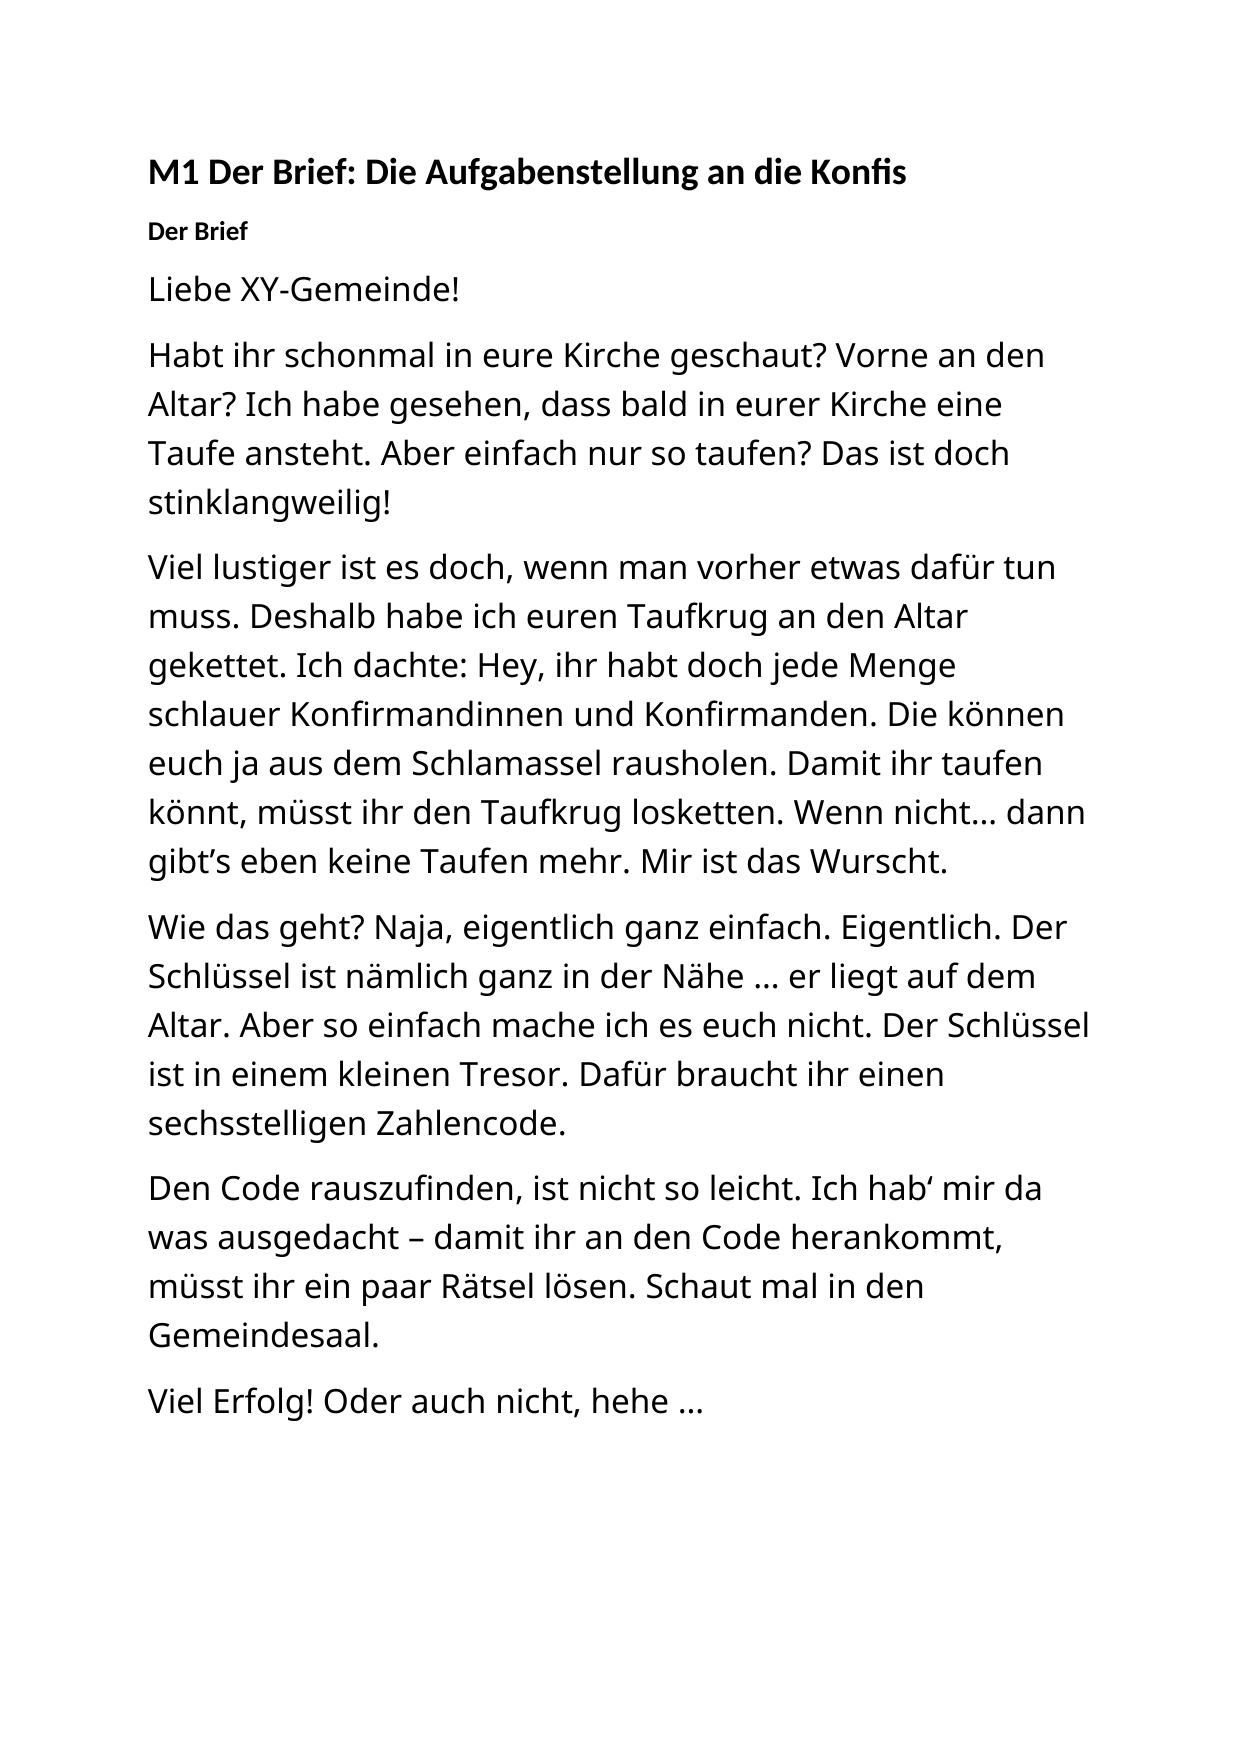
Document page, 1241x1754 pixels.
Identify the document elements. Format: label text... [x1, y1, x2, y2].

text Wie das geht? Naja, eigentlich ganz einfach. Eigentlich. Der Schlüssel ist nämlich ganz in der Nähe … er liegt auf dem Altar. Aber so einfach mache ich es euch nicht. Der Schlüssel ist in einem kleinen Tresor. Dafür braucht ihr einen sechsstelligen Zahlencode. [148, 903, 1093, 1145]
text Liebe XY-Gemeinde! [148, 266, 1093, 311]
text Der Brief [148, 214, 1093, 247]
text Viel lustiger ist es doch, wenn man vorher etwas dafür tun muss. Deshalb habe ich euren Taufkrug an den Altar gekettet. Ich dachte: Hey, ihr habt doch jede Menge schlauer Konfirmandinnen und Konfirmanden. Die können euch ja aus dem Schlamassel rausholen. Damit ihr taufen könnt, müsst ihr den Taufkrug losketten. Wenn nicht… dann gibt’s eben keine Taufen mehr. Mir ist das Wurscht. [148, 544, 1093, 883]
text Den Code rauszufinden, ist nicht so leicht. Ich hab‘ mir da was ausgedacht – damit ihr an den Code herankommt, müsst ihr ein paar Rätsel lösen. Schaut mal in den Gemeindesaal. [148, 1165, 1093, 1357]
text Habt ihr schonmal in eure Kirche geschaut? Vorne an den Altar? Ich habe gesehen, dass bald in eurer Kirche eine Taufe ansteht. Aber einfach nur so taufen? Das ist doch stinklangweilig! [148, 332, 1093, 524]
text Viel Erfolg! Oder auch nicht, hehe … [148, 1377, 1093, 1423]
text M1 Der Brief: Die Aufgabenstellung an die Konfis [148, 148, 1093, 193]
